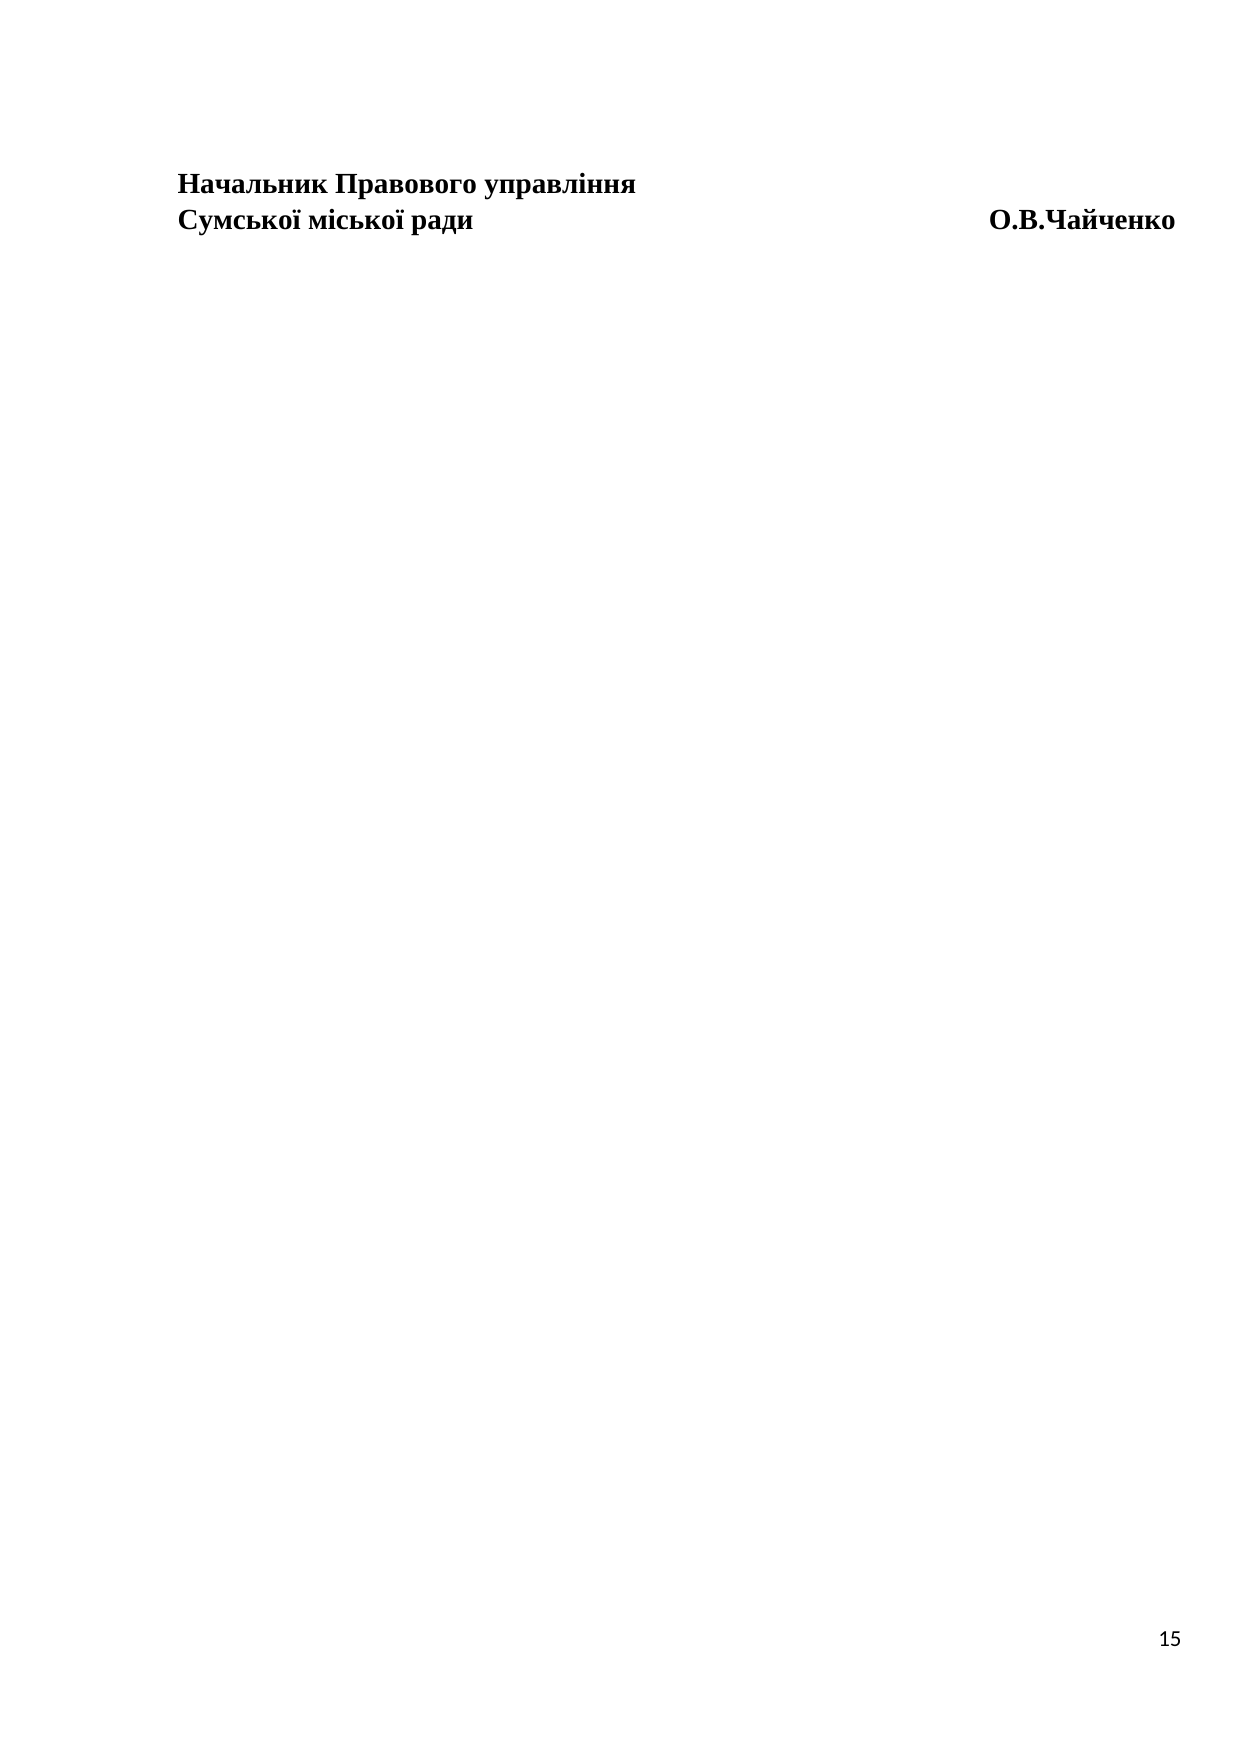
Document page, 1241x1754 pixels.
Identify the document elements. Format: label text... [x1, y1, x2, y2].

text Сумської міської ради О.В.Чайченко [177, 202, 1181, 236]
text Начальник Правового управління [177, 166, 1181, 199]
